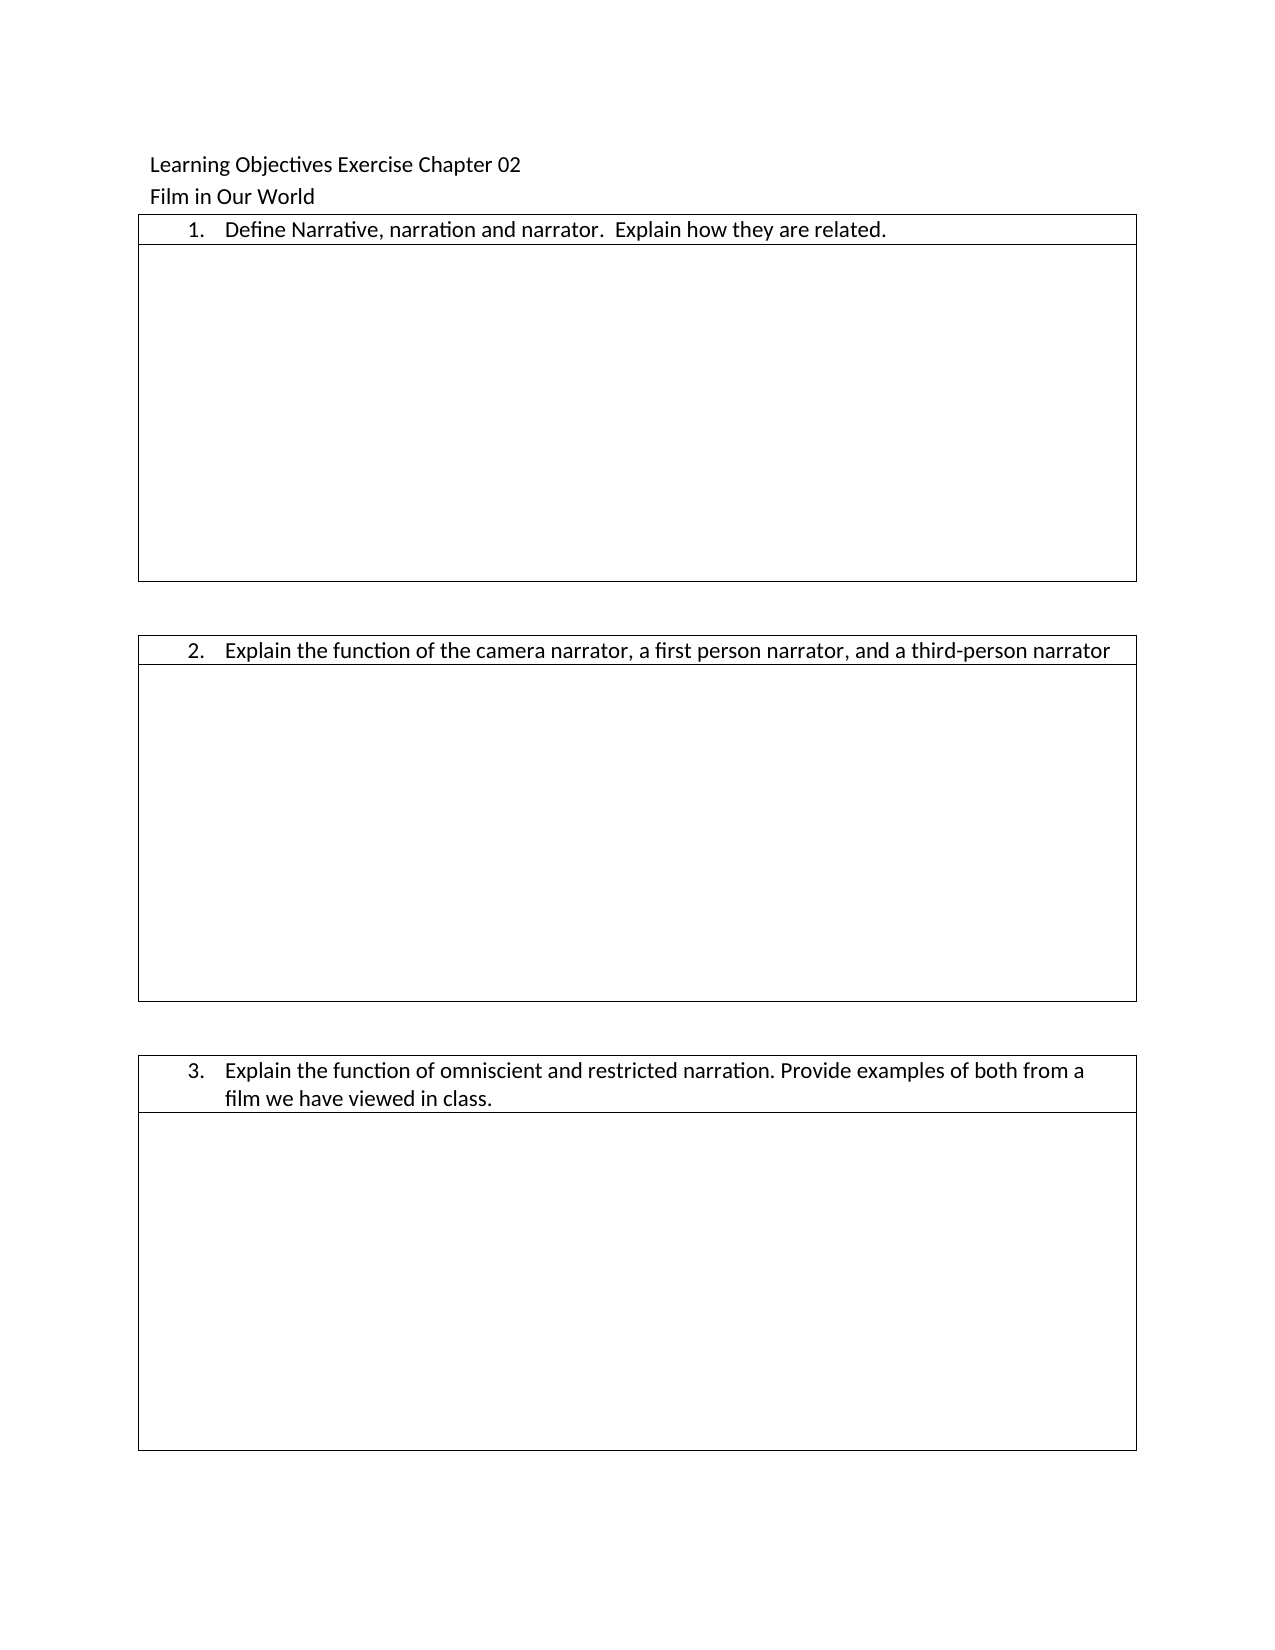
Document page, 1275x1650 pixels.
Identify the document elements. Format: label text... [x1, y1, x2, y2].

text Learning Objectives Exercise Chapter 02 [150, 150, 1125, 178]
table_cell [139, 245, 1136, 581]
table_cell [139, 665, 1136, 1001]
text Film in Our World [150, 182, 1125, 210]
table_cell [139, 1113, 1136, 1449]
table_header Explain the function of the camera narrator, a first person narrator, and a third-person narrator [139, 636, 1136, 664]
table_header Define Narrative, narration and narrator. Explain how they are related. [139, 215, 1136, 243]
table_header Explain the function of omniscient and restricted narration. Provide examples of both from a film we have viewed in class. [139, 1056, 1136, 1112]
